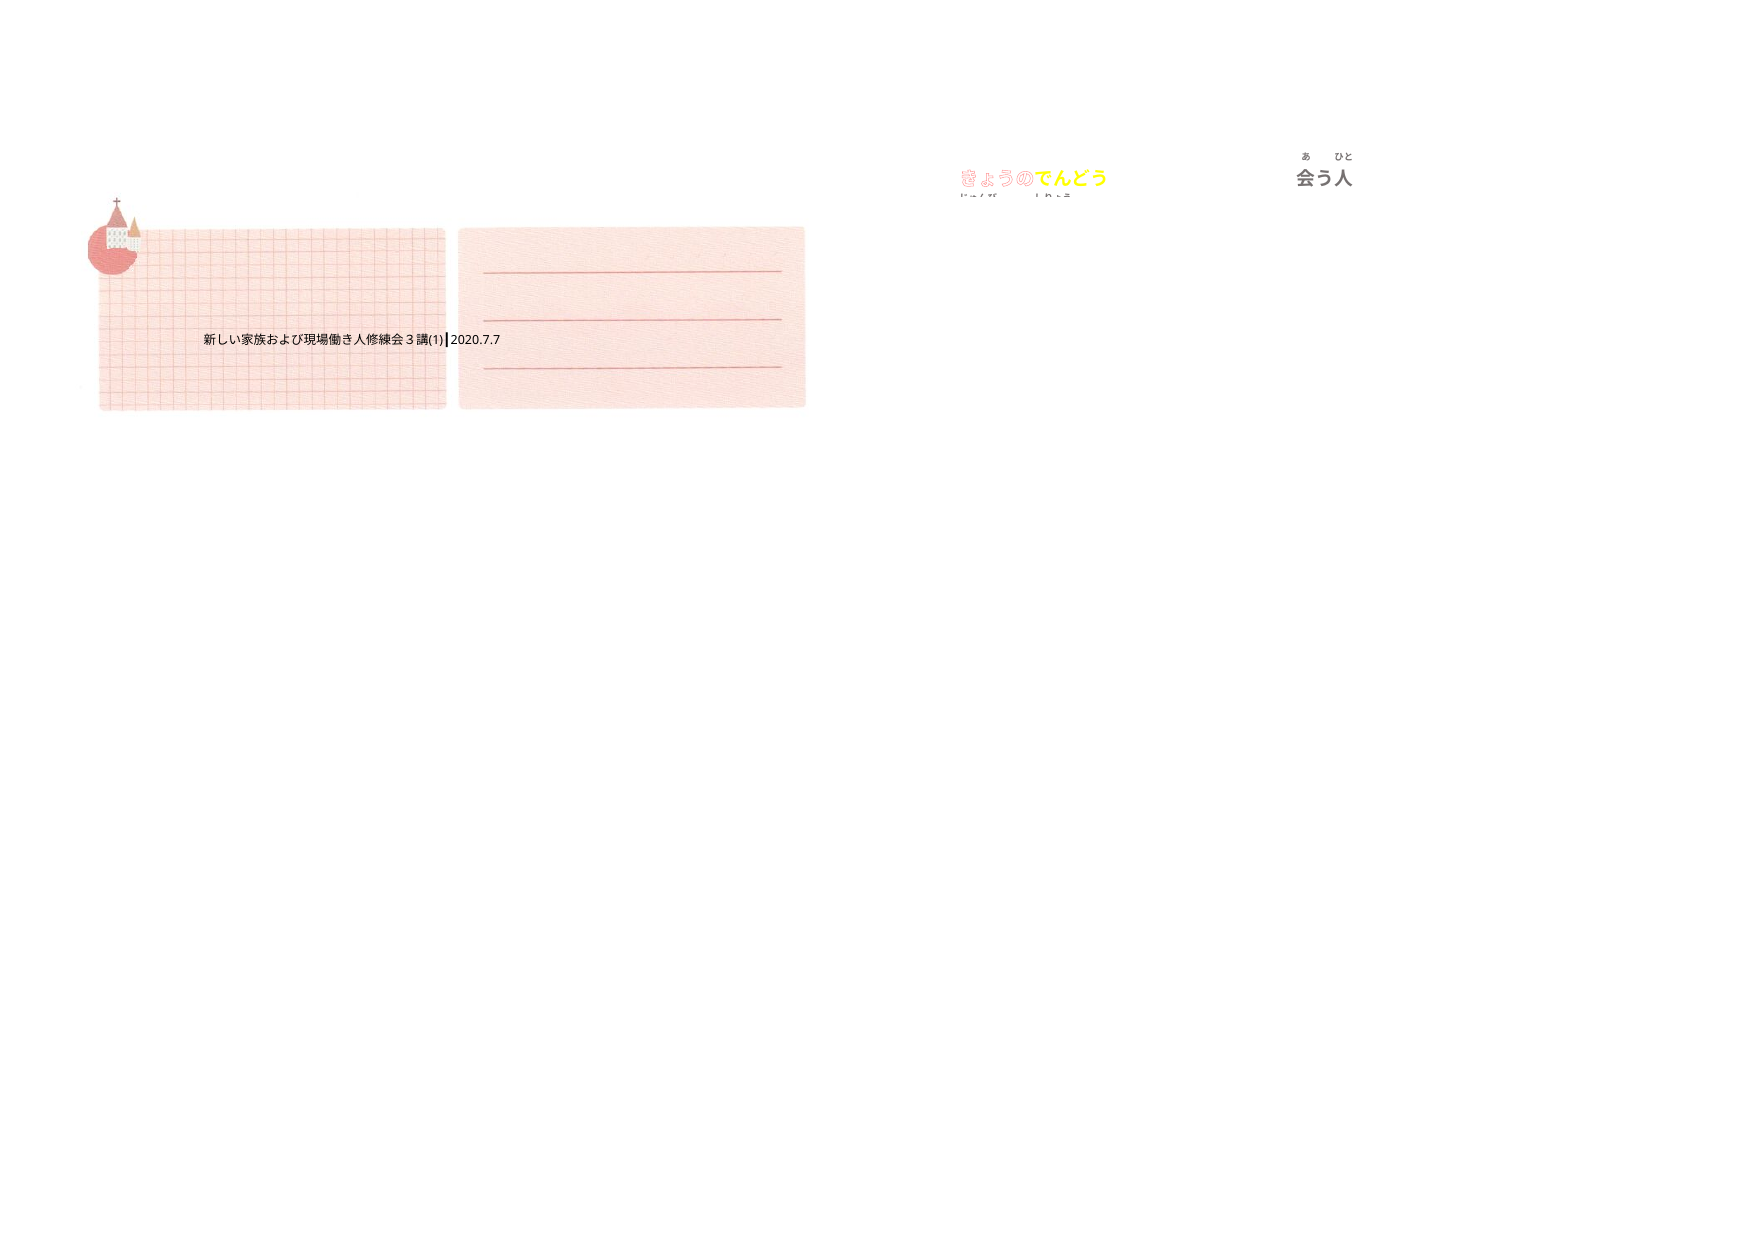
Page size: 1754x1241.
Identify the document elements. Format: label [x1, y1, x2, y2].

picture [54, 178, 832, 438]
